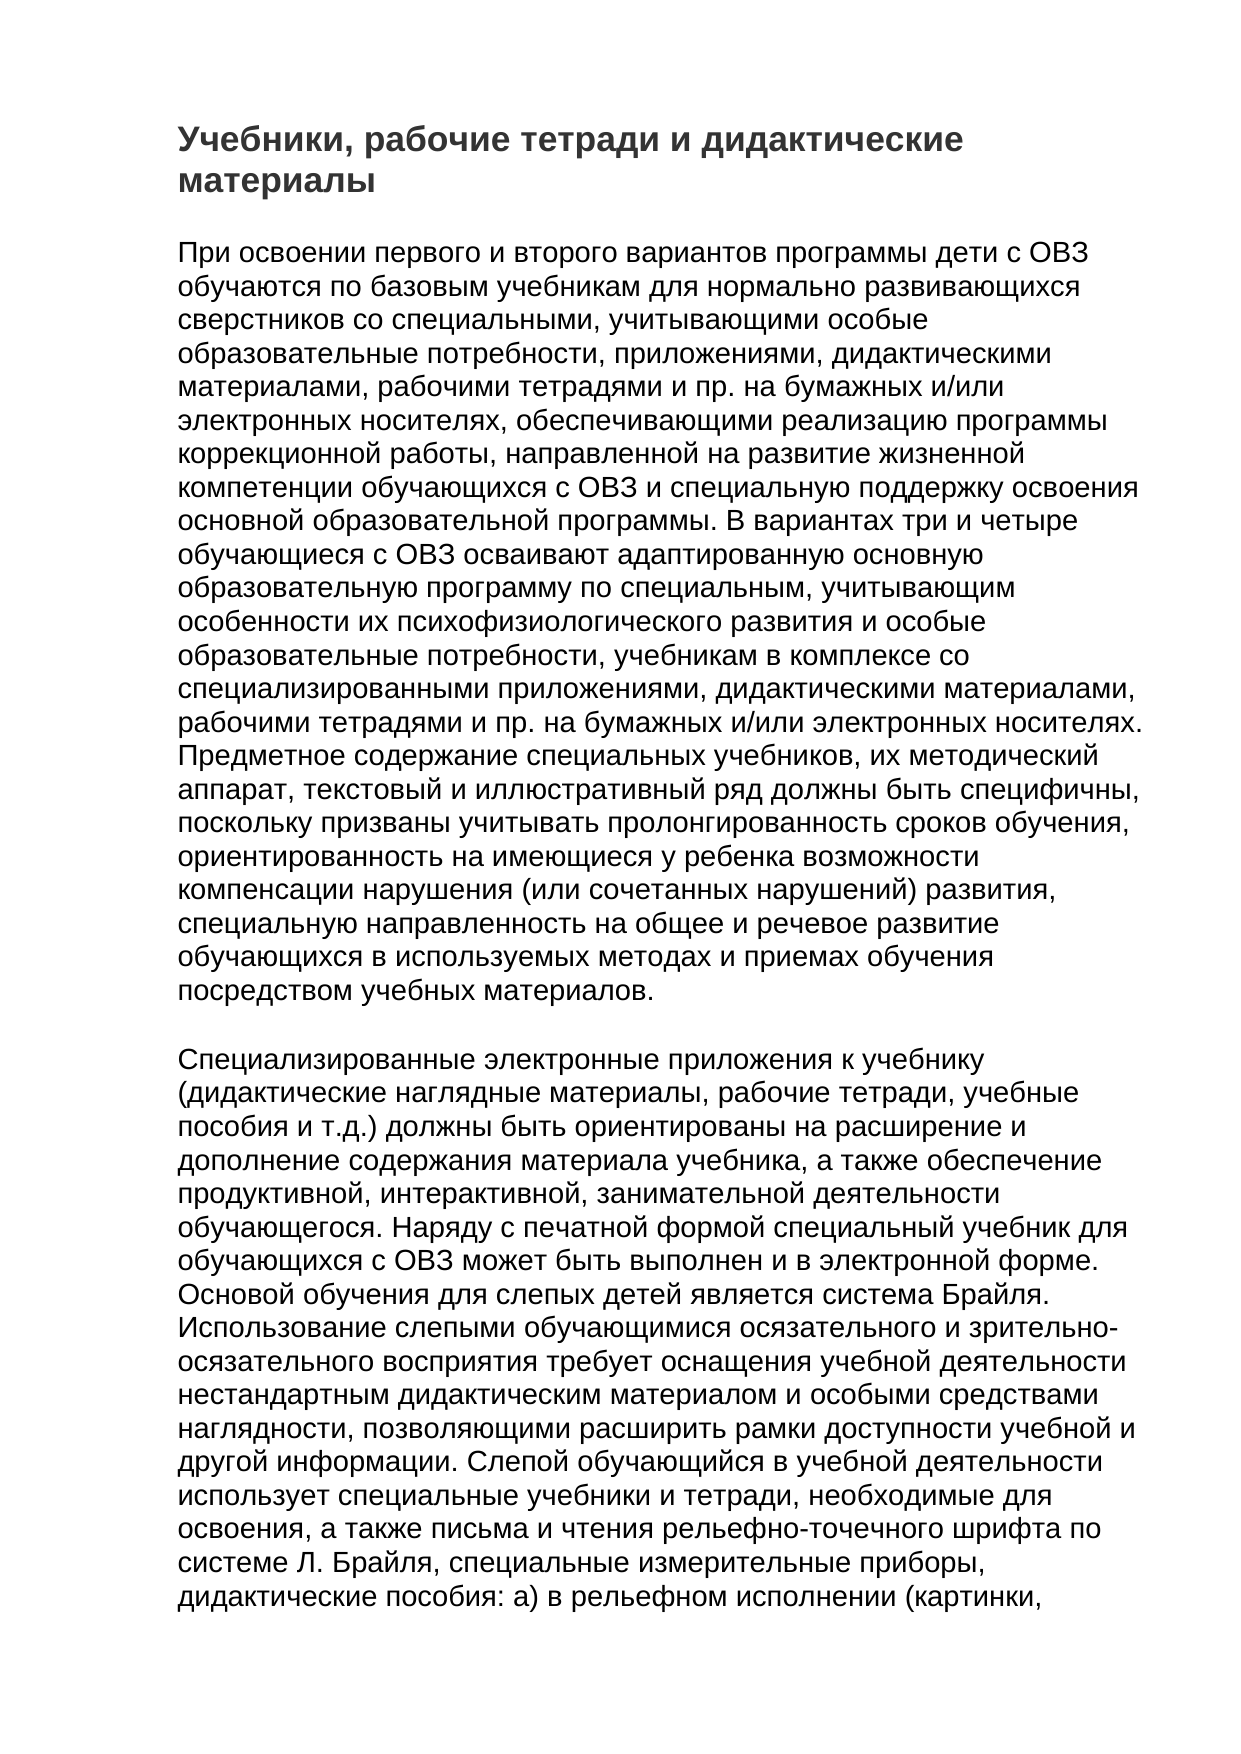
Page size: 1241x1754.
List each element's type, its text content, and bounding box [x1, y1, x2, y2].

text Учебники, рабочие тетради и дидактические материалы [177, 118, 1152, 199]
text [177, 1042, 1152, 1612]
text При освоении первого и второго вариантов программы дети с ОВЗ обучаются по базовым учебникам для нормально развивающихся сверстников со специальными, учитывающими особые образовательные потребности, приложениями, дидактическими материалами, рабочими тетрадями и пр. на бумажных и/или электронных носителях, обеспечивающими реализацию программы коррекционной работы, направленной на развитие жизненной компетенции обучающихся с ОВЗ и специальную поддержку освоения основной образовательной программы. В вариантах три и четыре обучающиеся с ОВЗ осваивают адаптированную основную образовательную программу по специальным, учитывающим особенности их психофизиологического развития и особые образовательные потребности, учебникам в комплексе со специализированными приложениями, дидактическими материалами, рабочими тетрадями и пр. на бумажных и/или электронных носителях. Предметное содержание специальных учебников, их методический аппарат, текстовый и иллюстративный ряд должны быть специфичны, поскольку призваны учитывать пролонгированность сроков обучения, ориентированность на имеющиеся у ребенка возможности компенсации нарушения (или сочетанных нарушений) развития, специальную направленность на общее и речевое развитие обучающихся в используемых методах и приемах обучения посредством учебных материалов. [177, 235, 1152, 1006]
